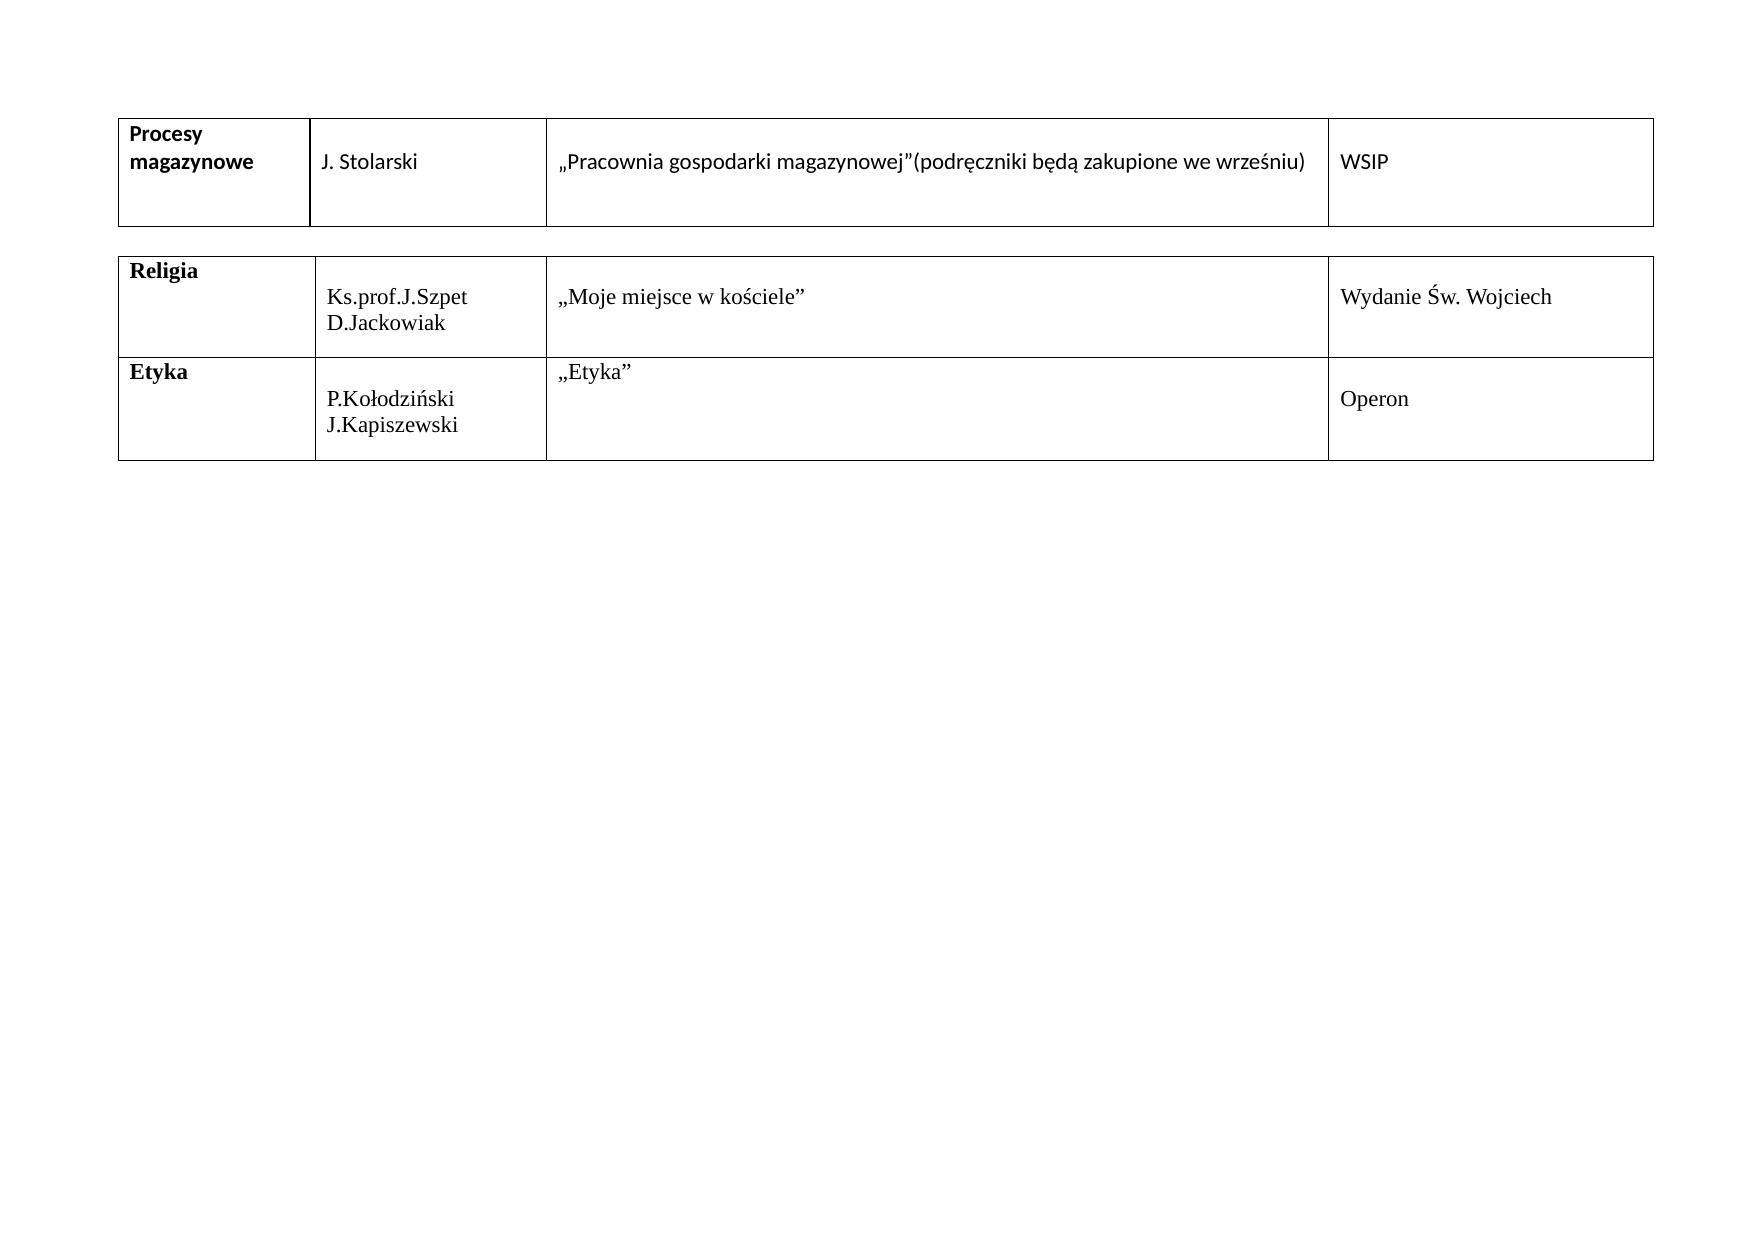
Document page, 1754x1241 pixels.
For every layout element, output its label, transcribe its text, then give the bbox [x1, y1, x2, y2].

table_header Wydanie Św. Wojciech [1329, 257, 1653, 357]
table_cell WSIP [1329, 119, 1653, 226]
table_cell P.Kołodziński J.Kapiszewski [316, 358, 546, 460]
table_cell „Pracownia gospodarki magazynowej”(podręczniki będą zakupione we wrześniu) [547, 119, 1328, 226]
table_cell Procesy magazynowe [119, 119, 309, 226]
table_cell Operon [1329, 358, 1653, 460]
table_cell J. Stolarski [311, 119, 546, 226]
table_cell „Etyka” [547, 358, 1328, 460]
table_cell Etyka [119, 358, 315, 460]
table_header Ks.prof.J.Szpet D.Jackowiak [316, 257, 546, 357]
table_header Religia [119, 257, 315, 357]
table_header „Moje miejsce w kościele” [547, 257, 1328, 357]
